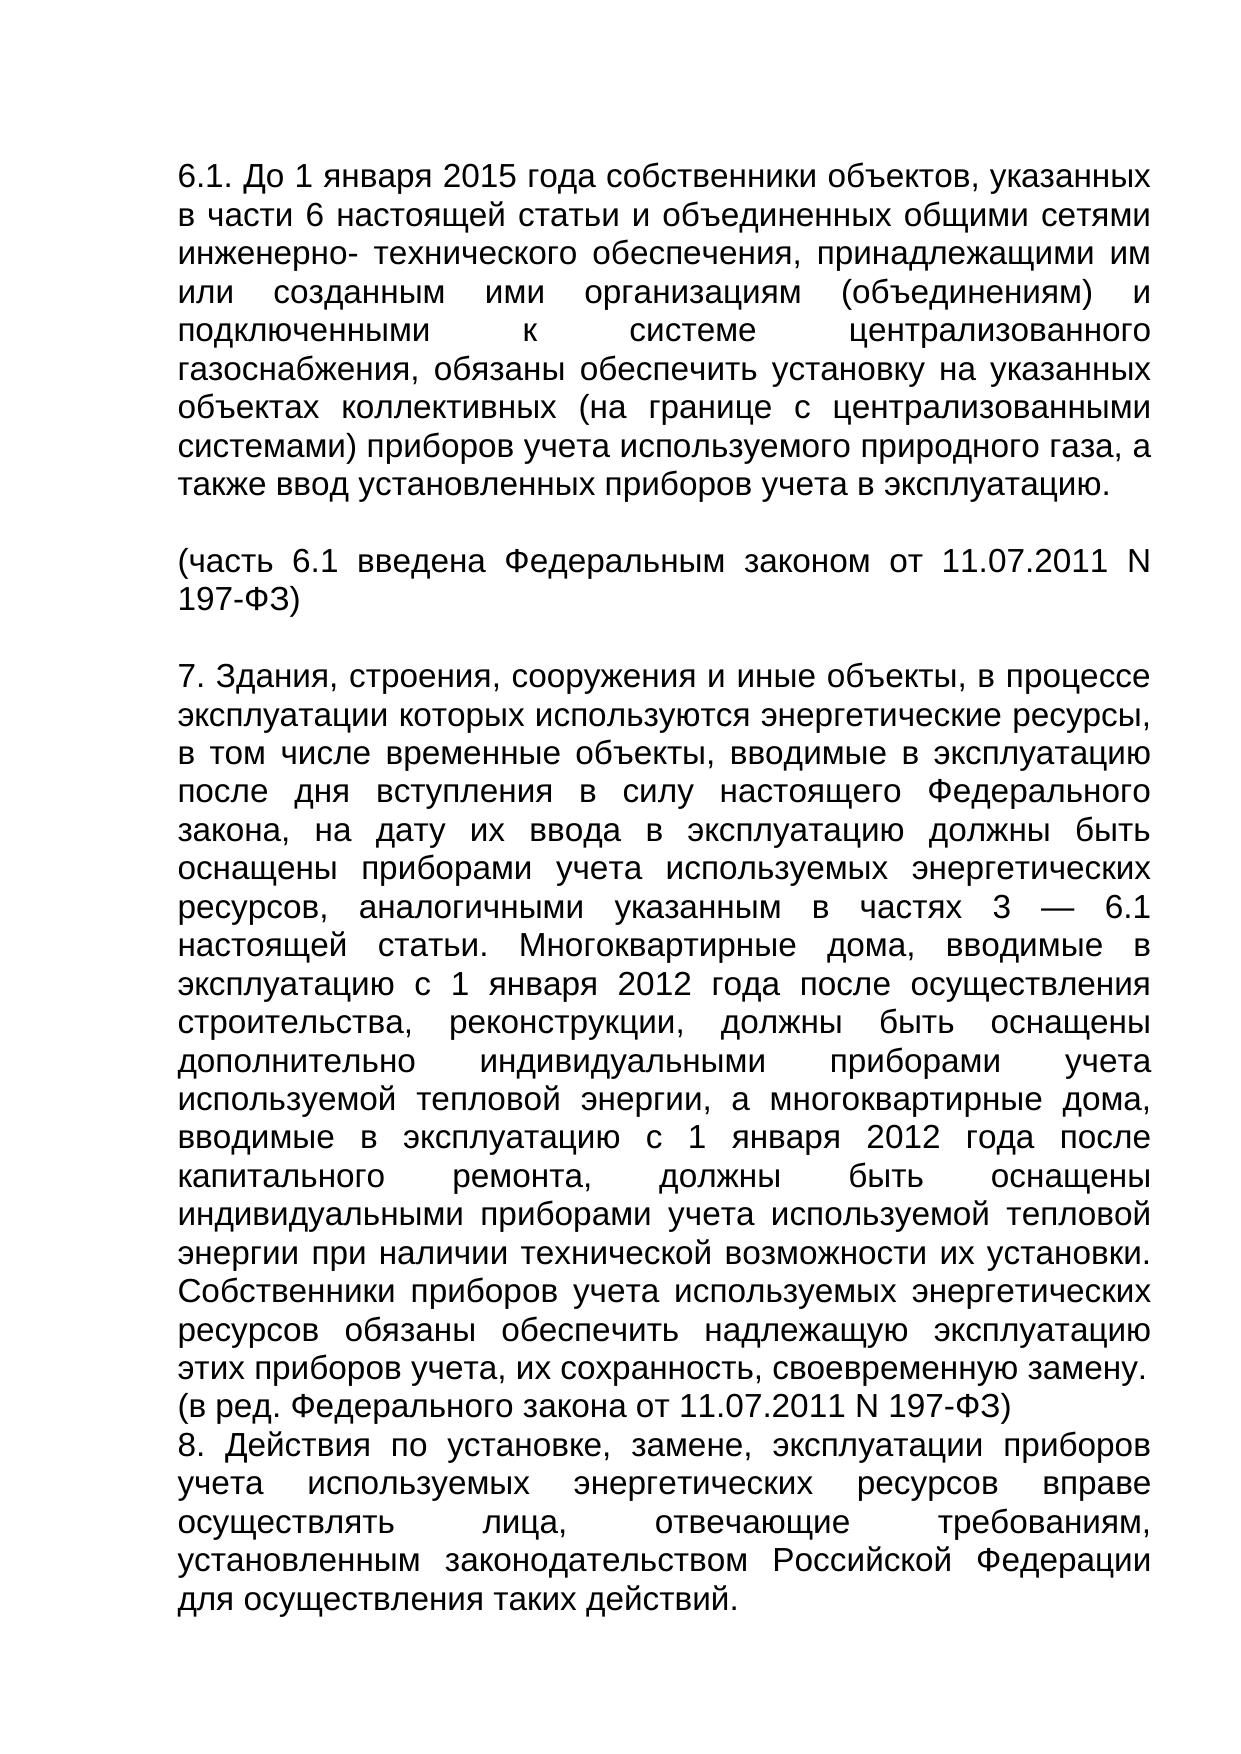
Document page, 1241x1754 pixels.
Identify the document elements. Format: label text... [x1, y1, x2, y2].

text (часть 6.1 введена Федеральным законом от 11.07.2011 N 197-ФЗ) [177, 541, 1152, 618]
text 7. Здания, строения, сооружения и иные объекты, в процессе эксплуатации которых используются энергетические ресурсы, в том числе временные объекты, вводимые в эксплуатацию после дня вступления в силу настоящего Федерального закона, на дату их ввода в эксплуатацию должны быть оснащены приборами учета используемых энергетических ресурсов, аналогичными указанным в частях 3 — 6.1 настоящей статьи. Многоквартирные дома, вводимые в эксплуатацию с 1 января 2012 года после осуществления строительства, реконструкции, должны быть оснащены дополнительно индивидуальными приборами учета используемой тепловой энергии, а многоквартирные дома, вводимые в эксплуатацию с 1 января 2012 года после капитального ремонта, должны быть оснащены индивидуальными приборами учета используемой тепловой энергии при наличии технической возможности их установки. Собственники приборов учета используемых энергетических ресурсов обязаны обеспечить надлежащую эксплуатацию этих приборов учета, их сохранность, своевременную замену. [177, 656, 1152, 1387]
text 6.1. До 1 января 2015 года собственники объектов, указанных в части 6 настоящей статьи и объединенных общими сетями инженерно- технического обеспечения, принадлежащими им или созданным ими организациям (объединениям) и подключенными к системе централизованного газоснабжения, обязаны обеспечить установку на указанных объектах коллективных (на границе с централизованными системами) приборов учета используемого природного газа, а также ввод установленных приборов учета в эксплуатацию. [177, 157, 1152, 502]
text (в ред. Федерального закона от 11.07.2011 N 197-ФЗ) [177, 1387, 1152, 1425]
text 8. Действия по установке, замене, эксплуатации приборов учета используемых энергетических ресурсов вправе осуществлять лица, отвечающие требованиям, установленным законодательством Российской Федерации для осуществления таких действий. [177, 1425, 1152, 1617]
